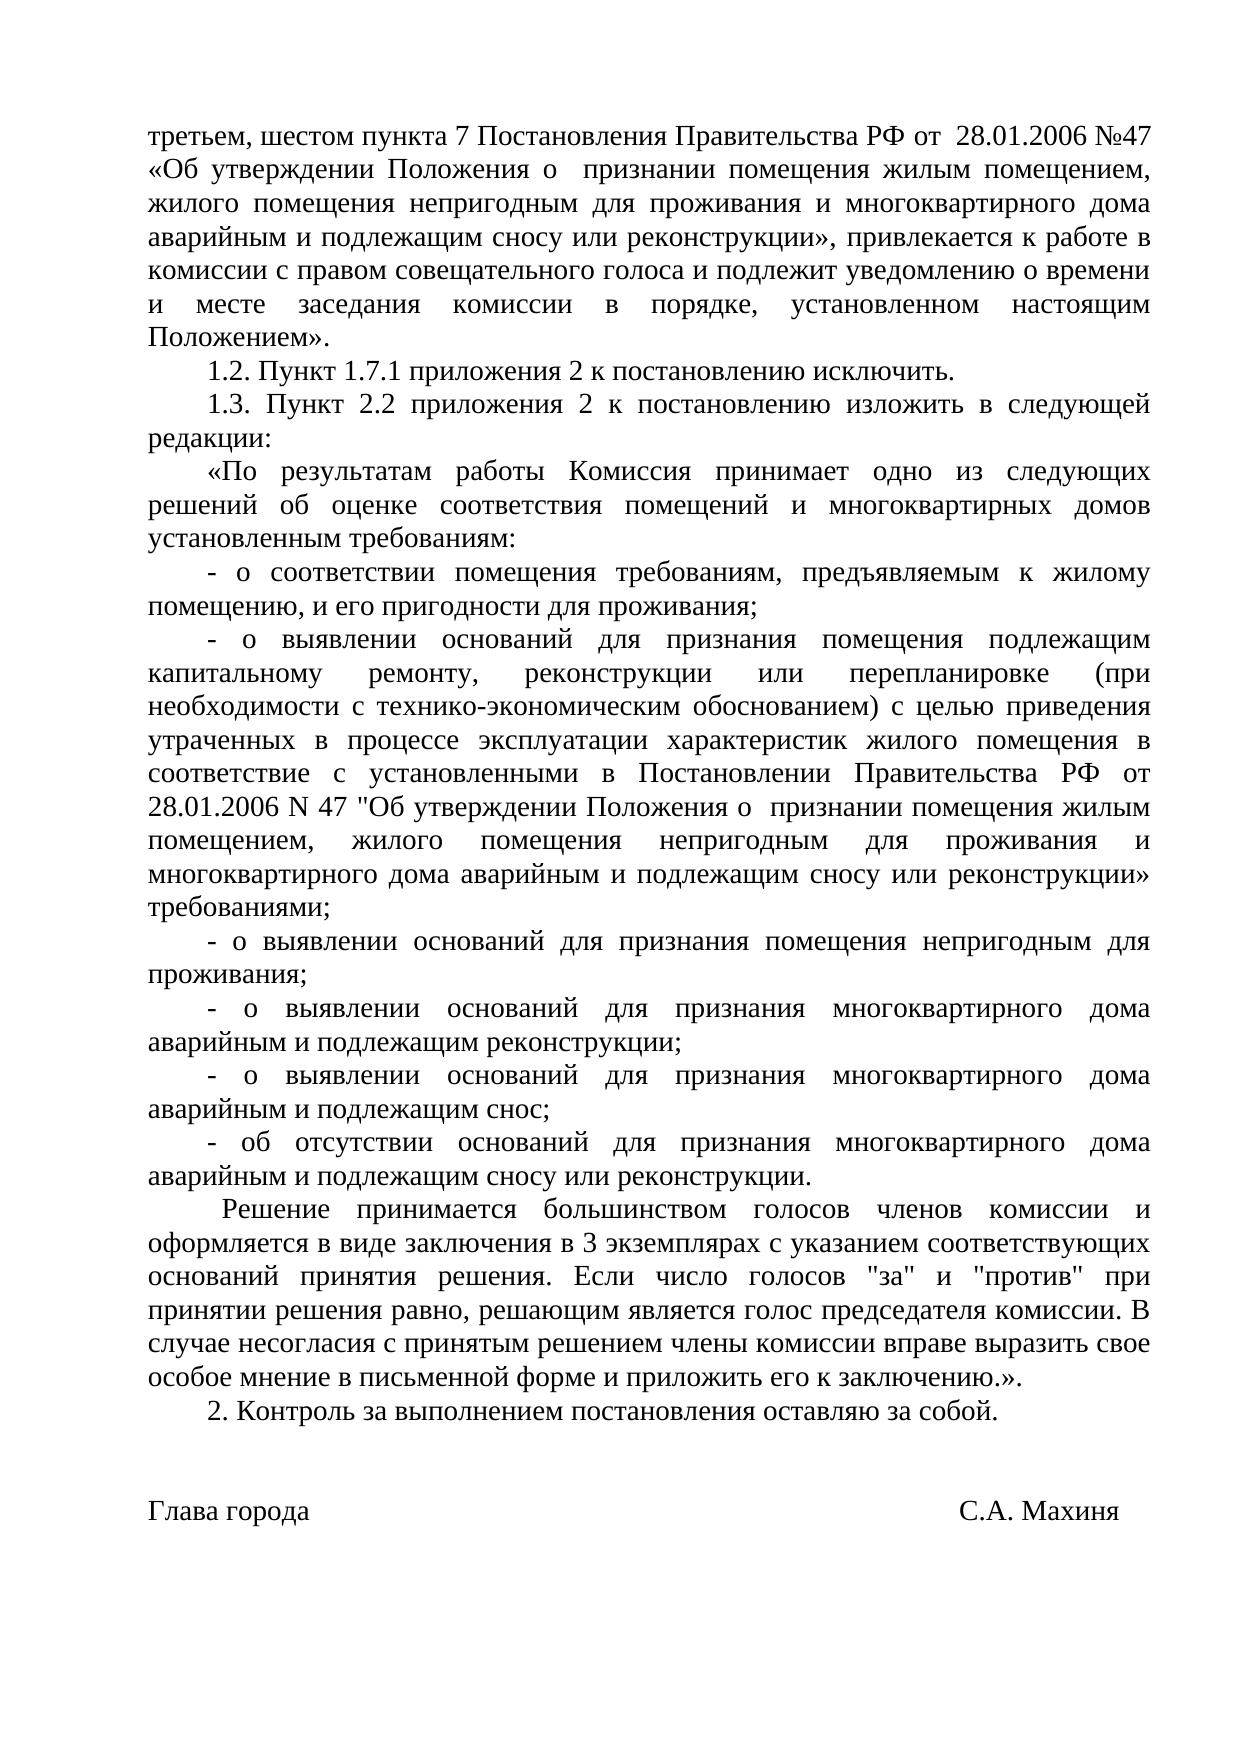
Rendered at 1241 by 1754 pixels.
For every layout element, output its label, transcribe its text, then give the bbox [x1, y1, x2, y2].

text 1.2. Пункт 1.7.1 приложения 2 к постановлению исключить. [148, 353, 1152, 386]
text - о выявлении оснований для признания многоквартирного дома аварийным и подлежащим реконструкции; [148, 990, 1152, 1057]
text «По результатам работы Комиссия принимает одно из следующих решений об оценке соответствия помещений и многоквартирных домов установленным требованиям: [148, 453, 1152, 554]
text 2. Контроль за выполнением постановления оставляю за собой. [148, 1393, 1152, 1426]
text Глава города С.А. Махиня [148, 1493, 1152, 1527]
text - о выявлении оснований для признания помещения подлежащим капитальному ремонту, реконструкции или перепланировке (при необходимости с технико-экономическим обоснованием) с целью приведения утраченных в процессе эксплуатации характеристик жилого помещения в соответствие с установленными в Постановлении Правительства РФ от 28.01.2006 N 47 "Об утверждении Положения о признании помещения жилым помещением, жилого помещения непригодным для проживания и многоквартирного дома аварийным и подлежащим сносу или реконструкции» требованиями; [148, 621, 1152, 923]
text - об отсутствии оснований для признания многоквартирного дома аварийным и подлежащим сносу или реконструкции. [148, 1124, 1152, 1191]
text - о выявлении оснований для признания помещения непригодным для проживания; [148, 923, 1152, 990]
text Решение принимается большинством голосов членов комиссии и оформляется в виде заключения в 3 экземплярах с указанием соответствующих оснований принятия решения. Если число голосов "за" и "против" при принятии решения равно, решающим является голос председателя комиссии. В случае несогласия с принятым решением члены комиссии вправе выразить свое особое мнение в письменной форме и приложить его к заключению.». [148, 1191, 1152, 1393]
text - о выявлении оснований для признания многоквартирного дома аварийным и подлежащим снос; [148, 1057, 1152, 1124]
text - о соответствии помещения требованиям, предъявляемым к жилому помещению, и его пригодности для проживания; [148, 554, 1152, 621]
text 1.3. Пункт 2.2 приложения 2 к постановлению изложить в следующей редакции: [148, 386, 1152, 453]
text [148, 118, 1152, 353]
